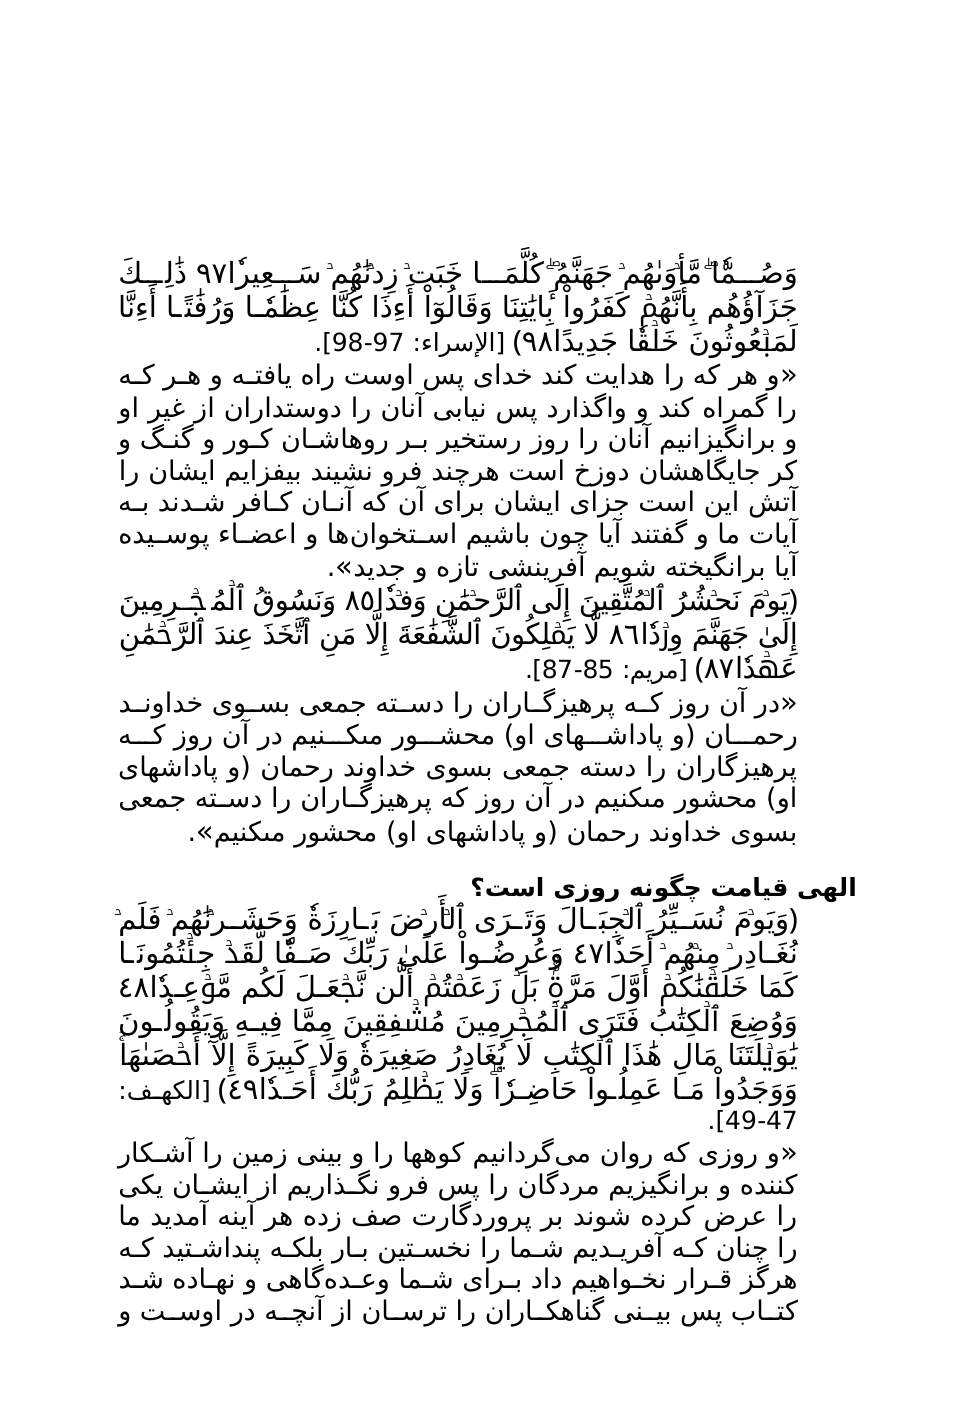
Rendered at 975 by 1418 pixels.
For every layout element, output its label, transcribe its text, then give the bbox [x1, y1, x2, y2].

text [118, 1135, 798, 1327]
text الهی قیامت چگونه روزی است؟ [118, 873, 857, 902]
text ﴿وَيَوۡمَ نُسَيِّرُ ٱلۡجِبَالَ وَتَرَى ٱلۡأَرۡضَ بَارِزَةٗ وَحَشَرۡنَٰهُمۡ فَلَمۡ نُغَادِرۡ مِنۡهُمۡ أَحَدٗا٤٧ وَعُرِضُواْ عَلَىٰ رَبِّكَ صَفّٗا لَّقَدۡ جِئۡتُمُونَا كَمَا خَلَقۡنَٰكُمۡ أَوَّلَ مَرَّةِۢۚ بَلۡ زَعَمۡتُمۡ أَلَّن نَّجۡعَلَ لَكُم مَّوۡعِدٗا٤٨ وَوُضِعَ ٱلۡكِتَٰبُ فَتَرَى ٱلۡمُجۡرِمِينَ مُشۡفِقِينَ مِمَّا فِيهِ وَيَقُولُونَ يَٰوَيۡلَتَنَا مَالِ هَٰذَا ٱلۡكِتَٰبِ لَا يُغَادِرُ صَغِيرَةٗ وَلَا كَبِيرَةً إِلَّآ أَحۡصَىٰهَاۚ وَوَجَدُواْ مَا عَمِلُواْ حَاضِرٗاۗ وَلَا يَظۡلِمُ رَبُّكَ أَحَدٗا٤٩﴾ [الكهف: 47-49]. [118, 902, 798, 1135]
text «در آن روز که پرهیزگاران را دسته جمعى بسوى خداوند رحمان (و پاداشهاى او) محشور مى‏کنیم در آن روز که پرهیزگاران را دسته جمعى بسوى خداوند رحمان (و پاداشهاى او) محشور مى‏کنیم در آن روز که پرهیزگاران را دسته جمعى بسوى خداوند رحمان (و پاداشهاى او) محشور مى‏کنیم». [118, 686, 798, 848]
text «و هر که را هدایت کند خدای پس اوست راه یافته و هر که را گمراه کند و واگذارد پس نیابی آنان را دوستداران از غیر او و برانگیزانیم آنان را روز رستخیر بر روهاشان کور و گنگ و کر جایگاهشان دوزخ است هرچند فرو نشیند بیفزایم ایشان را آتش این است جزای ایشان برای آن که آنان کافر شدند به آیات ما و گفتند آیا چون باشیم استخوان‌ها و اعضاء پوسیده آیا برانگیخته شویم آفرینشی تازه و جدید». [118, 358, 798, 584]
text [118, 256, 798, 358]
text ﴿يَوۡمَ نَحۡشُرُ ٱلۡمُتَّقِينَ إِلَى ٱلرَّحۡمَٰنِ وَفۡدٗا٨٥ وَنَسُوقُ ٱلۡمُجۡرِمِينَ إِلَىٰ جَهَنَّمَ وِرۡدٗا٨٦ لَّا يَمۡلِكُونَ ٱلشَّفَٰعَةَ إِلَّا مَنِ ٱتَّخَذَ عِندَ ٱلرَّحۡمَٰنِ عَهۡدٗا٨٧﴾ [مريم: 85-87]. [118, 584, 798, 686]
